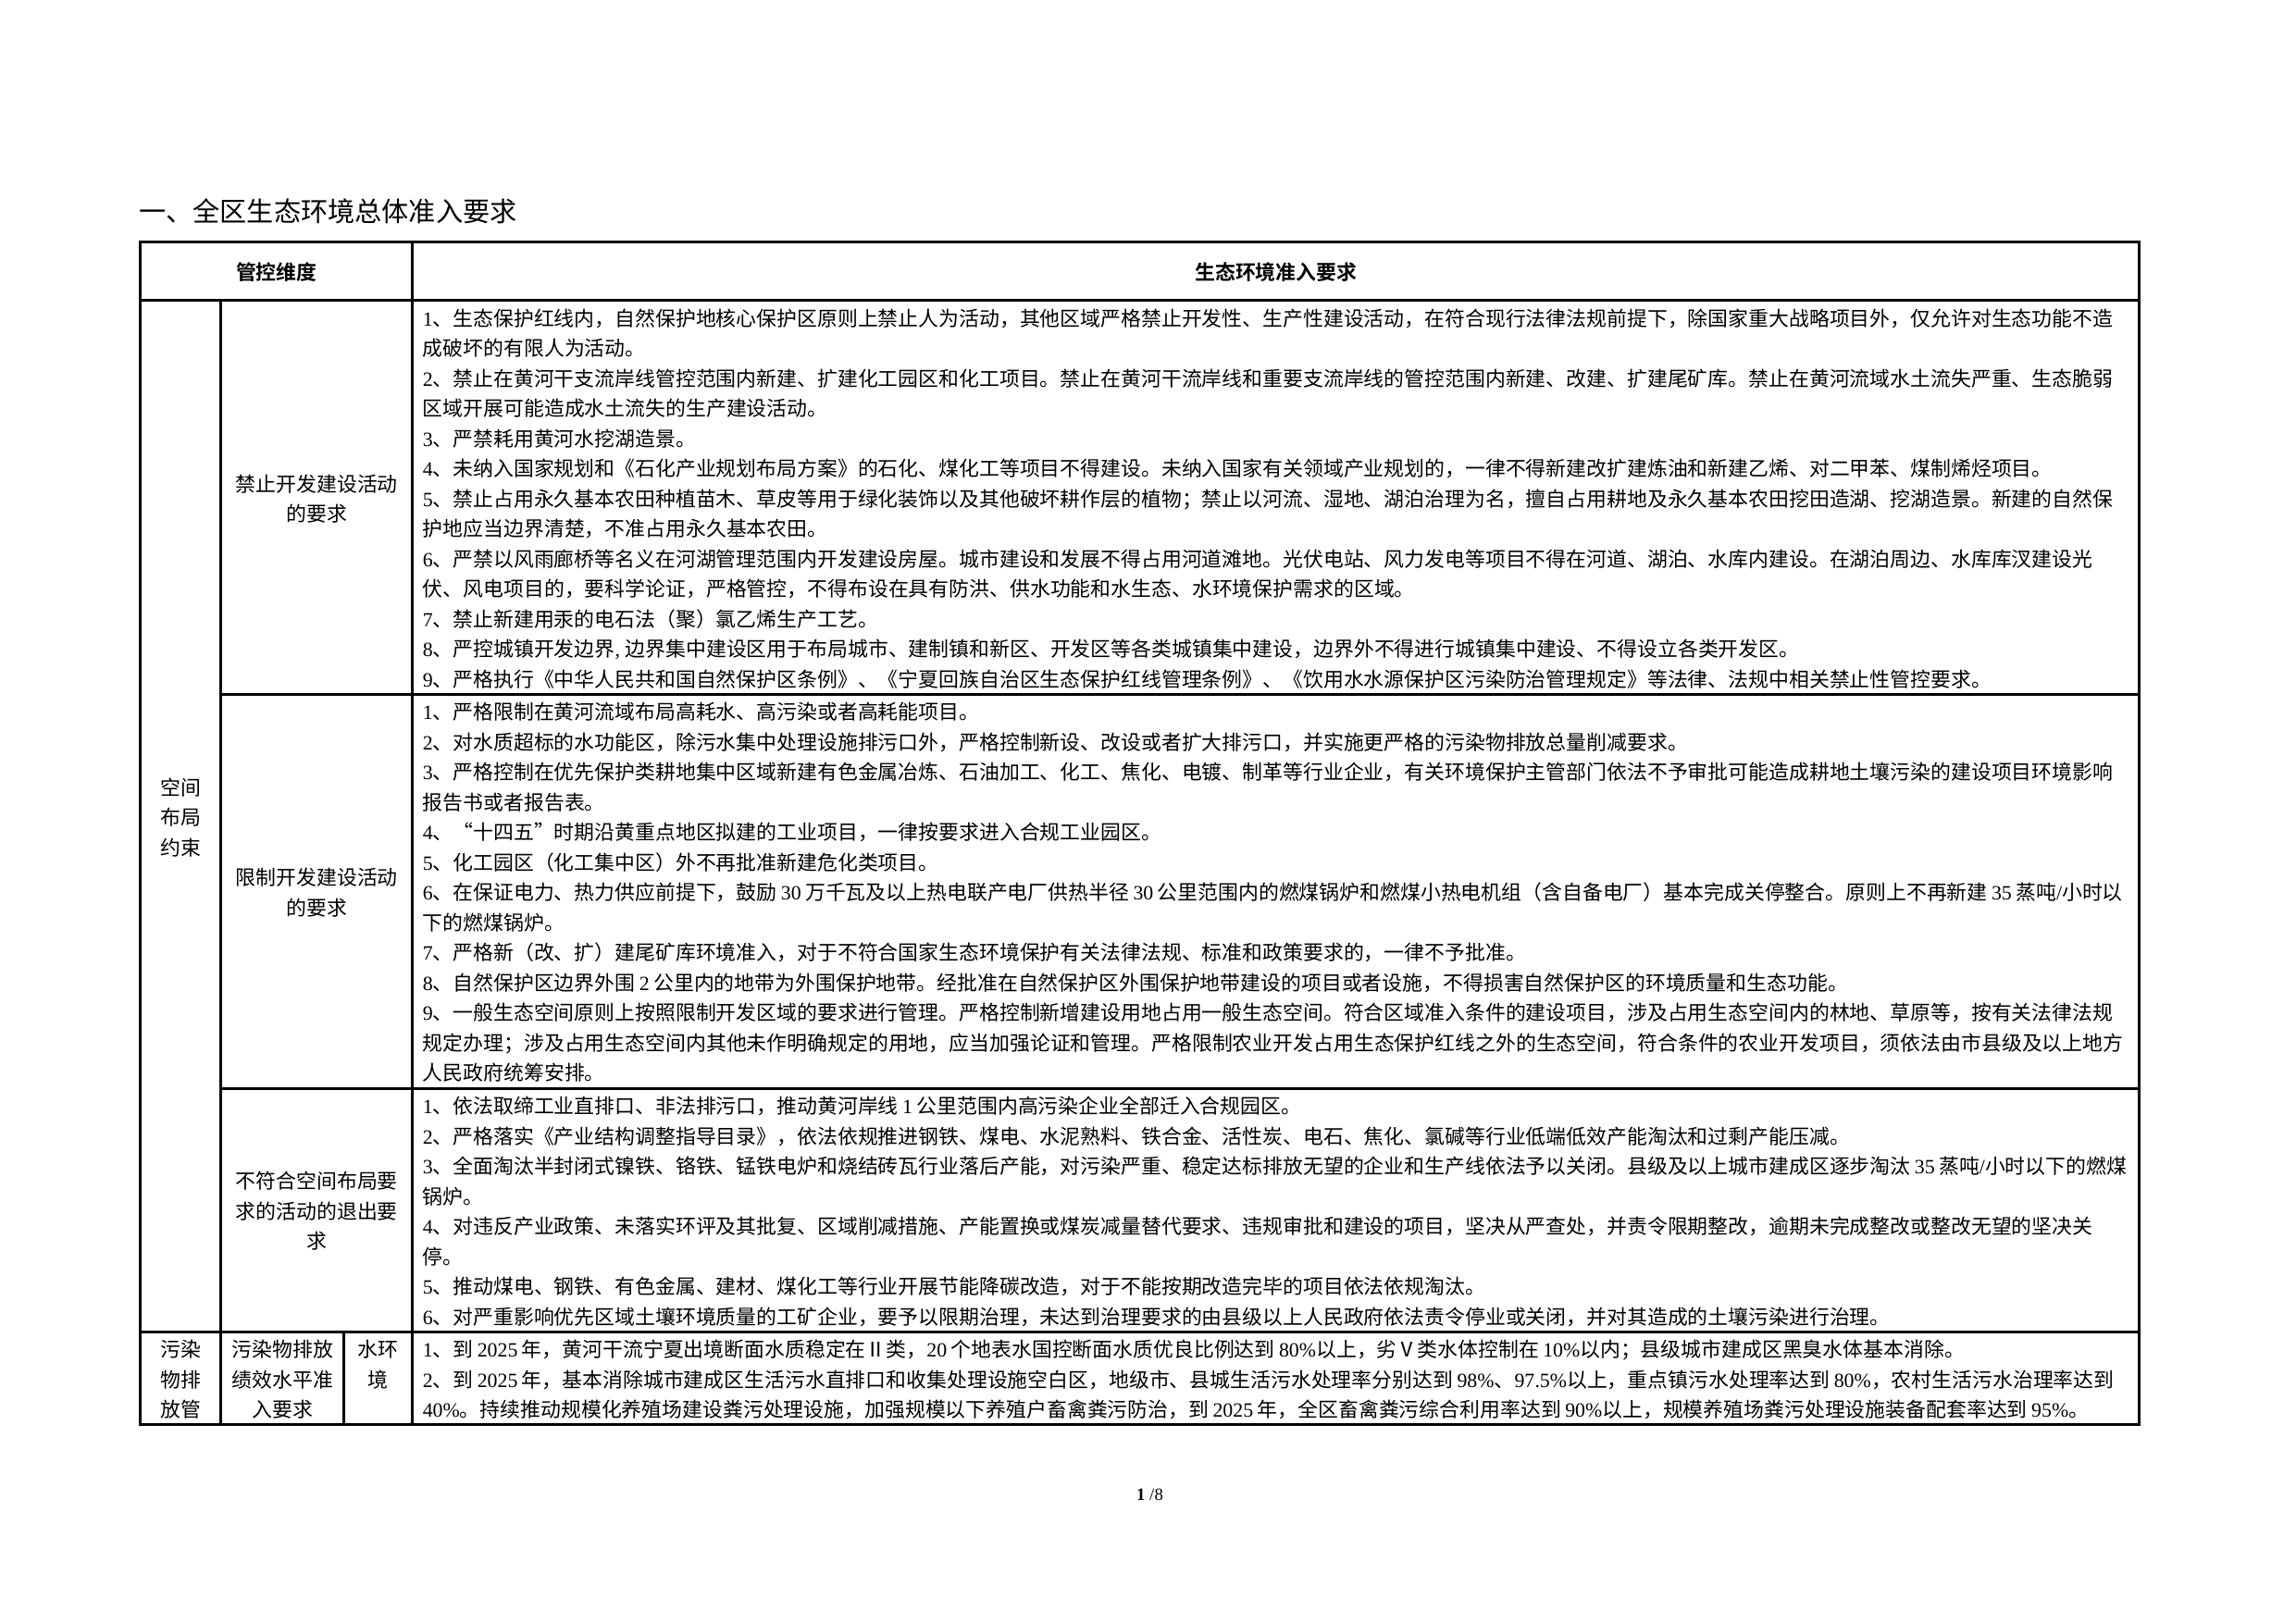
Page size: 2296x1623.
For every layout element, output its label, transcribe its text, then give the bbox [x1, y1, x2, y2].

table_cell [414, 1333, 2138, 1423]
table_cell 1、生态保护红线内，自然保护地核心保护区原则上禁止人为活动，其他区域严格禁止开发性、生产性建设活动，在符合现行法律法规前提下，除国家重大战略项目外，仅允许对生态功能不造成破坏的有限人为活动。 2、禁止在黄河干支流岸线管控范围内新建、扩建化工园区和化工项目。禁止在黄河干流岸线和重要支流岸线的管控范围内新建、改建、扩建尾矿库。禁止在黄河流域水土流失严重、生态脆弱区域开展可能造成水土流失的生产建设活动。 3、严禁耗用黄河水挖湖造景。 4、未纳入国家规划和《石化产业规划布局方案》的石化、煤化工等项目不得建设。未纳入国家有关领域产业规划的，一律不得新建改扩建炼油和新建乙烯、对二甲苯、煤制烯烃项目。 5、禁止占用永久基本农田种植苗木、草皮等用于绿化装饰以及其他破坏耕作层的植物；禁止以河流、湿地、湖泊治理为名，擅自占用耕地及永久基本农田挖田造湖、挖湖造景。新建的自然保护地应当边界清楚，不准占用永久基本农田。 6、严禁以风雨廊桥等名义在河湖管理范围内开发建设房屋。城市建设和发展不得占用河道滩地。光伏电站、风力发电等项目不得在河道、湖泊、水库内建设。在湖泊周边、水库库汊建设光伏、风电项目的，要科学论证，严格管控，不得布设在具有防洪、供水功能和水生态、水环境保护需求的区域。 7、禁止新建用汞的电石法（聚）氯乙烯生产工艺。 8、严控城镇开发边界, 边界集中建设区用于布局城市、建制镇和新区、开发区等各类城镇集中建设，边界外不得进行城镇集中建设、不得设立各类开发区。 9、严格执行《中华人民共和国自然保护区条例》、《宁夏回族自治区生态保护红线管理条例》、《饮用水水源保护区污染防治管理规定》等法律、法规中相关禁止性管控要求。 [414, 302, 2138, 693]
table_cell 污染物排放管控 [142, 1333, 219, 1423]
table_cell 限制开发建设活动的要求 [222, 696, 411, 1086]
table_header 生态环境准入要求 [414, 243, 2138, 299]
table_cell 禁止开发建设活动的要求 [222, 302, 411, 693]
table_cell 1、严格限制在黄河流域布局高耗水、高污染或者高耗能项目。 2、对水质超标的水功能区，除污水集中处理设施排污口外，严格控制新设、改设或者扩大排污口，并实施更严格的污染物排放总量削减要求。 3、严格控制在优先保护类耕地集中区域新建有色金属冶炼、石油加工、化工、焦化、电镀、制革等行业企业，有关环境保护主管部门依法不予审批可能造成耕地土壤污染的建设项目环境影响报告书或者报告表。 4、“十四五”时期沿黄重点地区拟建的工业项目，一律按要求进入合规工业园区。 5、化工园区（化工集中区）外不再批准新建危化类项目。 6、在保证电力、热力供应前提下，鼓励30万千瓦及以上热电联产电厂供热半径30公里范围内的燃煤锅炉和燃煤小热电机组（含自备电厂）基本完成关停整合。原则上不再新建35蒸吨/小时以下的燃煤锅炉。 7、严格新（改、扩）建尾矿库环境准入，对于不符合国家生态环境保护有关法律法规、标准和政策要求的，一律不予批准。 8、自然保护区边界外围2公里内的地带为外围保护地带。经批准在自然保护区外围保护地带建设的项目或者设施，不得损害自然保护区的环境质量和生态功能。 9、一般生态空间原则上按照限制开发区域的要求进行管理。严格控制新增建设用地占用一般生态空间。符合区域准入条件的建设项目，涉及占用生态空间内的林地、草原等，按有关法律法规规定办理；涉及占用生态空间内其他未作明确规定的用地，应当加强论证和管理。严格限制农业开发占用生态保护红线之外的生态空间，符合条件的农业开发项目，须依法由市县级及以上地方人民政府统筹安排。 [414, 696, 2138, 1086]
table_cell 1、依法取缔工业直排口、非法排污口，推动黄河岸线1公里范围内高污染企业全部迁入合规园区。 2、严格落实《产业结构调整指导目录》，依法依规推进钢铁、煤电、水泥熟料、铁合金、活性炭、电石、焦化、氯碱等行业低端低效产能淘汰和过剩产能压减。 3、全面淘汰半封闭式镍铁、铬铁、锰铁电炉和烧结砖瓦行业落后产能，对污染严重、稳定达标排放无望的企业和生产线依法予以关闭。县级及以上城市建成区逐步淘汰35蒸吨/小时以下的燃煤锅炉。 4、对违反产业政策、未落实环评及其批复、区域削减措施、产能置换或煤炭减量替代要求、违规审批和建设的项目，坚决从严查处，并责令限期整改，逾期未完成整改或整改无望的坚决关停。 5、推动煤电、钢铁、有色金属、建材、煤化工等行业开展节能降碳改造，对于不能按期改造完毕的项目依法依规淘汰。 6、对严重影响优先区域土壤环境质量的工矿企业，要予以限期治理，未达到治理要求的由县级以上人民政府依法责令停业或关闭，并对其造成的土壤污染进行治理。 [414, 1090, 2138, 1331]
table_cell 水环境 [345, 1333, 411, 1423]
table_cell 污染物排放绩效水平准入要求 [222, 1333, 342, 1423]
table_cell 空间布局约束 [142, 302, 219, 1331]
table_cell 不符合空间布局要求的活动的退出要求 [222, 1090, 411, 1331]
text 一、全区生态环境总体准入要求 [139, 180, 2156, 240]
table_header 管控维度 [142, 243, 411, 299]
